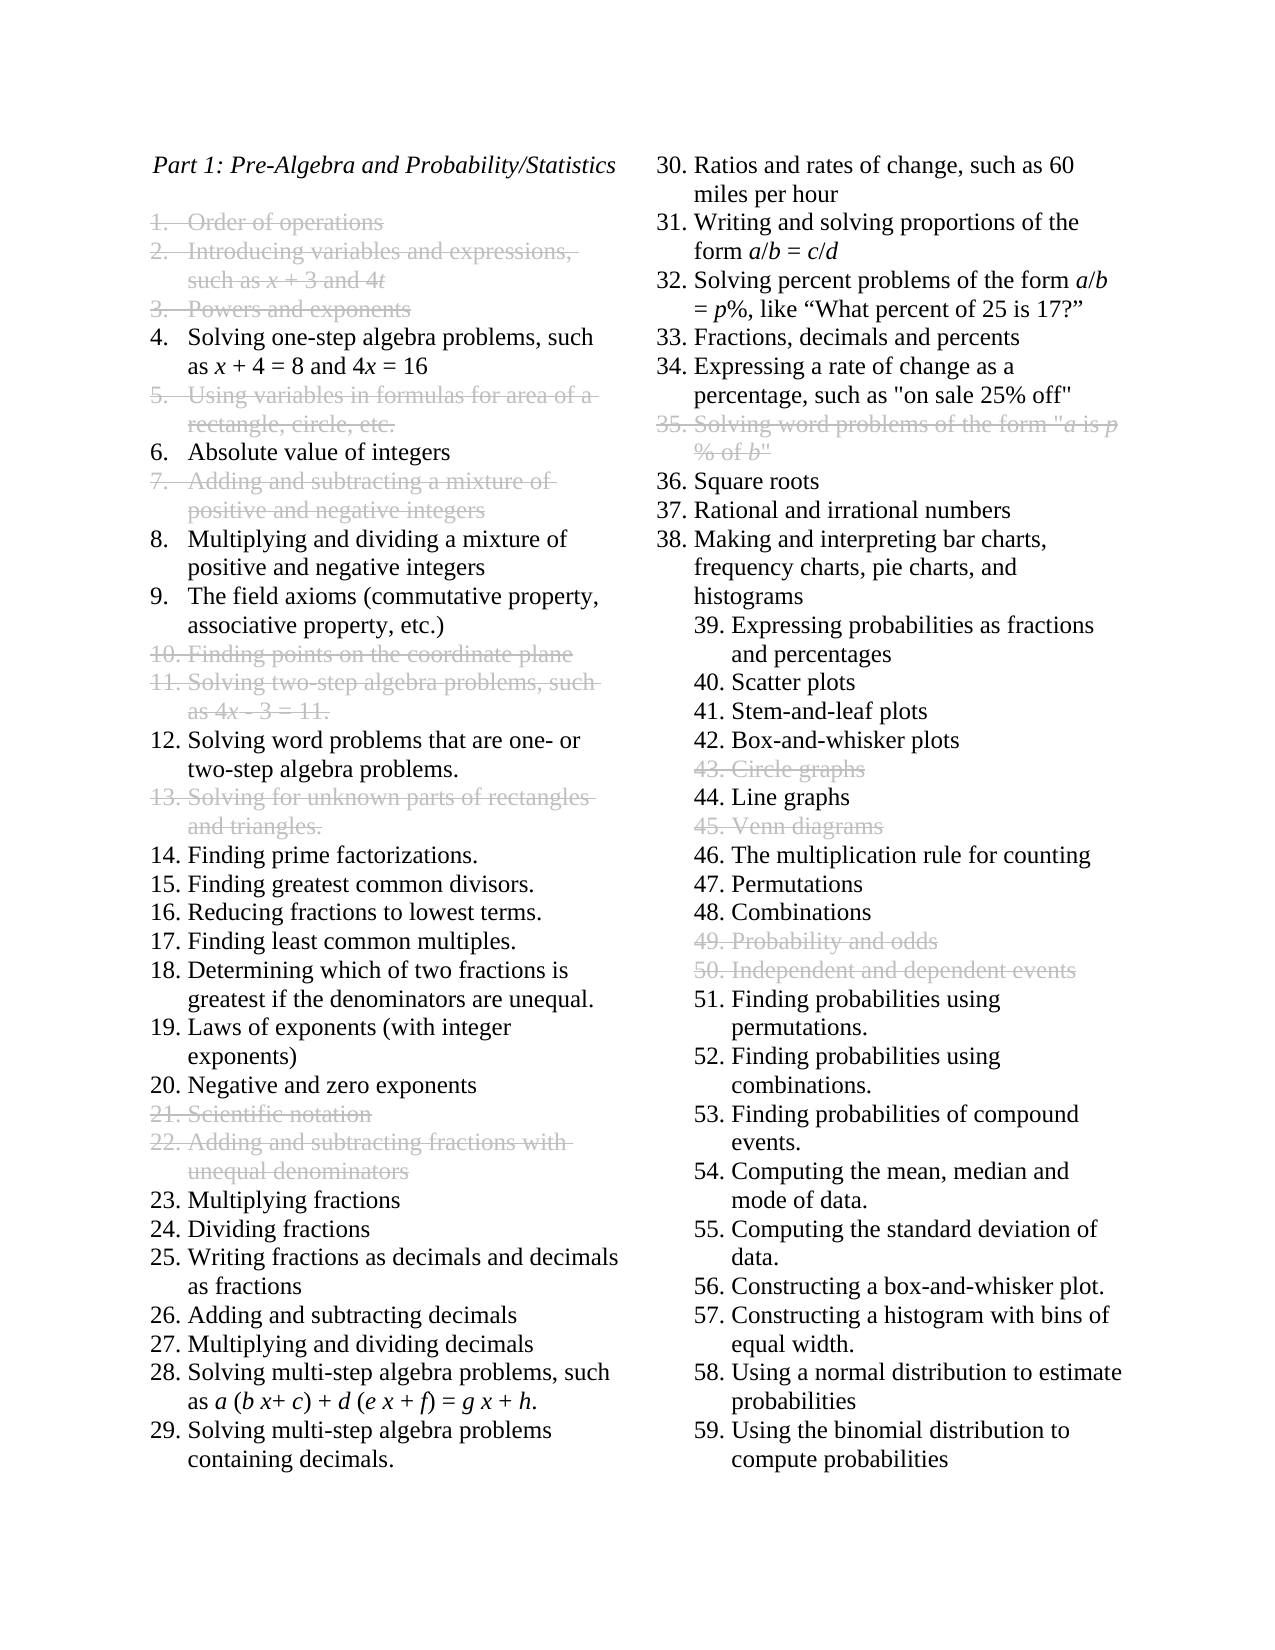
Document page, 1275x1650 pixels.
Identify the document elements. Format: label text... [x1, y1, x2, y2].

list Solving word problems of the form "a is p% of b" [656, 409, 1125, 466]
list Solving for unknown parts of rectangles and triangles. [150, 782, 619, 840]
list Line graphs [694, 782, 1125, 811]
list Finding points on the coordinate plane [150, 639, 619, 667]
list Making and interpreting bar charts, frequency charts, pie charts, and histograms [656, 524, 1125, 610]
list Computing the mean, median and mode of data. [694, 1156, 1125, 1214]
text Part 1: Pre-Algebra and Probability/Statistics [150, 150, 619, 179]
list Solving two-step algebra problems, such as 4x - 3 = 11. [150, 667, 619, 725]
list Adding and subtracting decimals [150, 1300, 619, 1329]
list Constructing a histogram with bins of equal width. [694, 1300, 1125, 1357]
list Solving one-step algebra problems, such as x + 4 = 8 and 4x = 16 [150, 322, 619, 380]
list Combinations [694, 897, 1125, 926]
list Expressing probabilities as fractions and percentages [694, 610, 1125, 667]
list Constructing a box-and-whisker plot. [694, 1271, 1125, 1300]
list Venn diagrams [694, 811, 1125, 840]
list Negative and zero exponents [150, 1070, 619, 1099]
list Finding probabilities using permutations. [694, 984, 1125, 1041]
list Multiplying and dividing decimals [150, 1329, 619, 1357]
list Finding probabilities using combinations. [694, 1041, 1125, 1099]
list Absolute value of integers [150, 437, 619, 466]
list Stem-and-leaf plots [694, 696, 1125, 725]
list Square roots [656, 466, 1125, 495]
list Dividing fractions [150, 1214, 619, 1242]
list Finding greatest common divisors. [150, 869, 619, 897]
list Computing the standard deviation of data. [694, 1214, 1125, 1271]
list Multiplying fractions [150, 1185, 619, 1214]
list Solving word problems that are one- or two-step algebra problems. [150, 725, 619, 782]
list Multiplying and dividing a mixture of positive and negative integers [150, 524, 619, 581]
list Determining which of two fractions is greatest if the denominators are unequal. [150, 955, 619, 1012]
list Powers and exponents [150, 294, 619, 322]
list Using variables in formulas for area of a rectangle, circle, etc. [150, 380, 619, 437]
list Solving multi-step algebra problems containing decimals. [150, 1415, 619, 1472]
list Adding and subtracting fractions with unequal denominators [150, 1127, 619, 1185]
list Probability and odds [694, 926, 1125, 955]
list Laws of exponents (with integer exponents) [150, 1012, 619, 1070]
list Permutations [694, 869, 1125, 897]
list Finding least common multiples. [150, 926, 619, 955]
list Scientific notation [150, 1099, 619, 1127]
list Rational and irrational numbers [656, 495, 1125, 524]
list The multiplication rule for counting [694, 840, 1125, 869]
list Using the binomial distribution to compute probabilities [694, 1415, 1125, 1472]
list Fractions, decimals and percents [656, 322, 1125, 351]
list Independent and dependent events [694, 955, 1125, 984]
list Scatter plots [694, 667, 1125, 696]
list Solving multi-step algebra problems, such as a (b x+ c) + d (e x + f) = g x + h. [150, 1357, 619, 1415]
list Ratios and rates of change, such as 60 miles per hour [656, 150, 1125, 207]
list Finding prime factorizations. [150, 840, 619, 869]
list Finding probabilities of compound events. [694, 1099, 1125, 1156]
list Solving percent problems of the form a/b = p%, like “What percent of 25 is 17?” [656, 265, 1125, 322]
list Box-and-whisker plots [694, 725, 1125, 754]
list Reducing fractions to lowest terms. [150, 897, 619, 926]
list Circle graphs [694, 754, 1125, 782]
list Writing fractions as decimals and decimals as fractions [150, 1242, 619, 1300]
list Writing and solving proportions of the form a/b = c/d [656, 207, 1125, 265]
list The field axioms (commutative property, associative property, etc.) [150, 581, 619, 639]
list Order of operations [150, 207, 619, 236]
list Adding and subtracting a mixture of positive and negative integers [150, 466, 619, 524]
list Expressing a rate of change as a percentage, such as "on sale 25% off" [656, 351, 1125, 409]
list Introducing variables and expressions, such as x + 3 and 4t [150, 236, 619, 294]
list Using a normal distribution to estimate probabilities [694, 1357, 1125, 1415]
